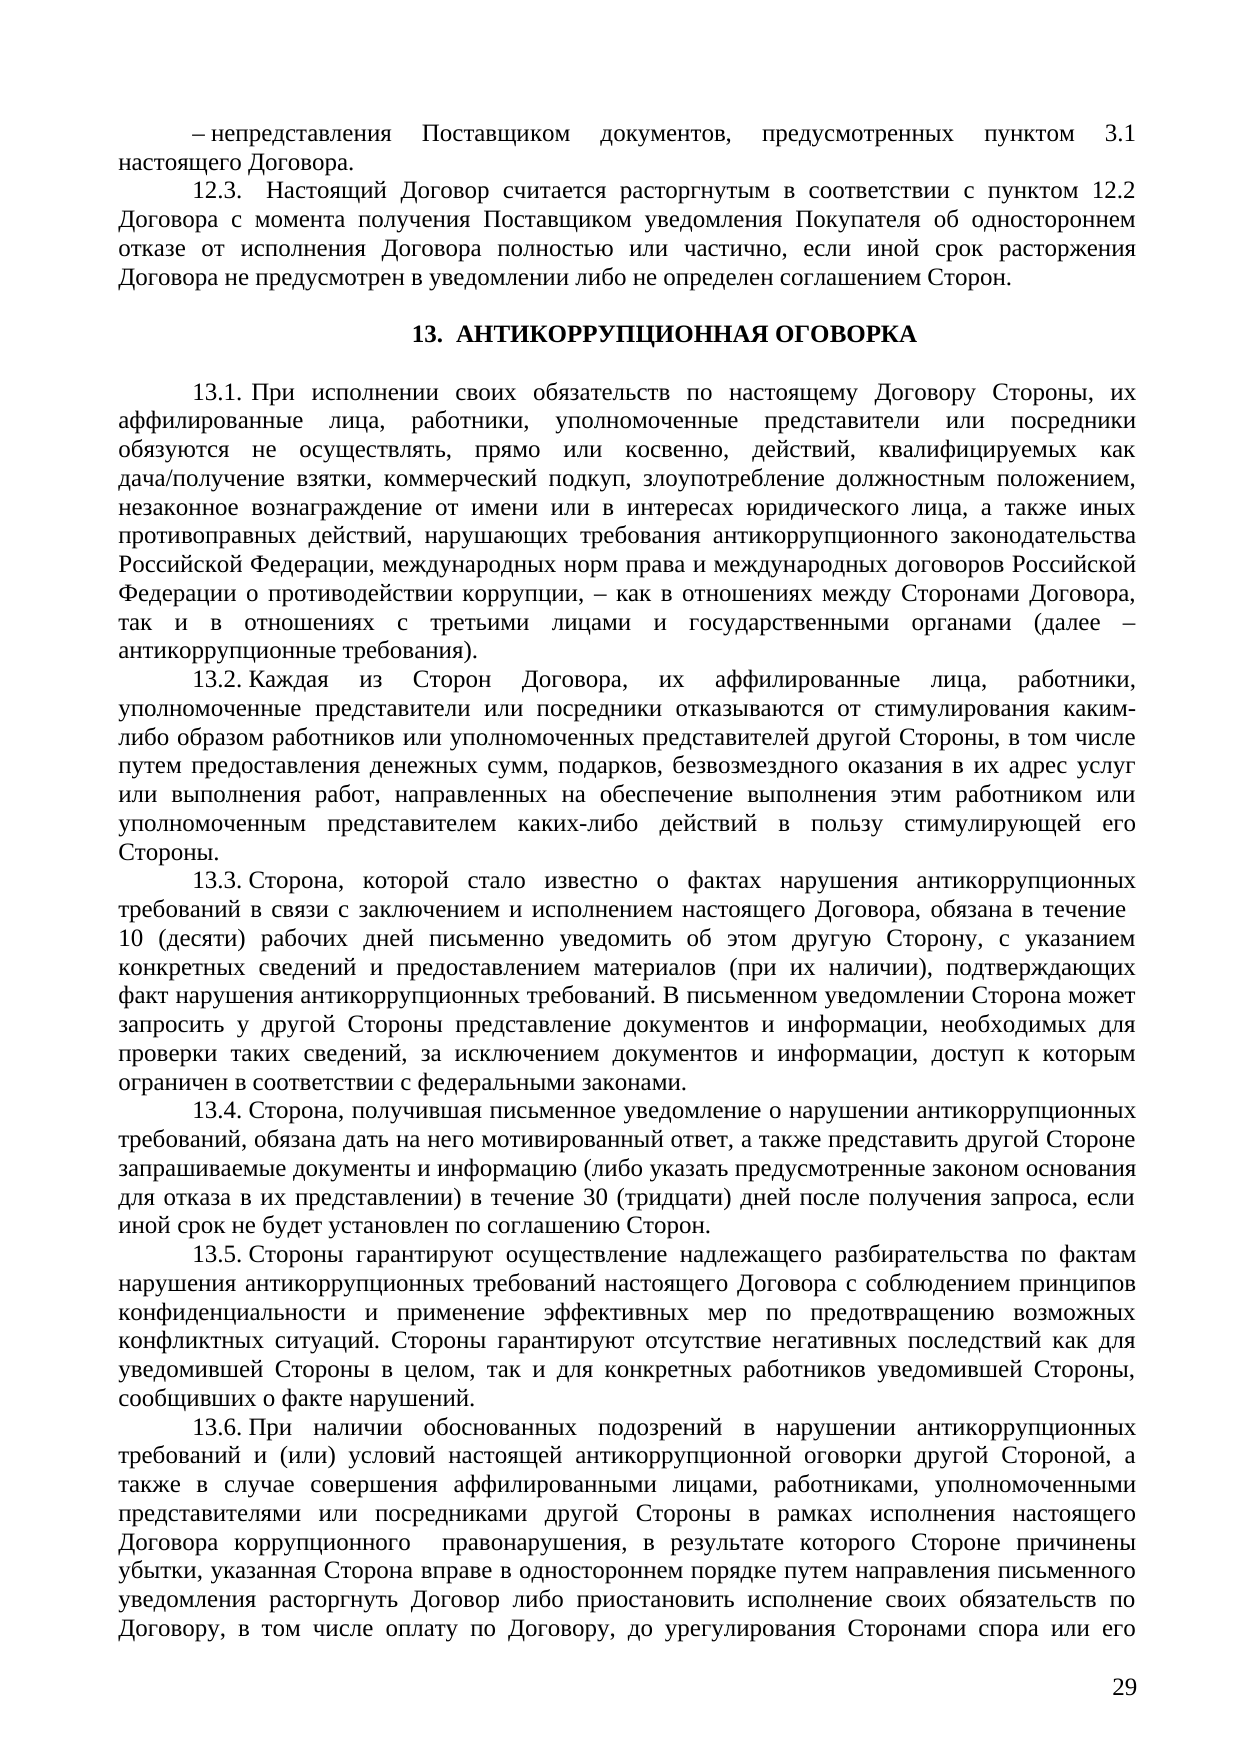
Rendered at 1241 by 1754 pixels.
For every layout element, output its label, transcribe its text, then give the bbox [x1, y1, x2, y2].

text 13.2. Каждая из Сторон Договора, их аффилированные лица, работники, уполномоченные представители или посредники отказываются от стимулирования каким-либо образом работников или уполномоченных представителей другой Стороны, в том числе путем предоставления денежных сумм, подарков, безвозмездного оказания в их адрес услуг или выполнения работ, направленных на обеспечение выполнения этим работником или уполномоченным представителем каких-либо действий в пользу стимулирующей его Стороны. [118, 664, 1137, 866]
text – непредставления Поставщиком документов, предусмотренных пунктом 3.1 настоящего Договора. [118, 118, 1137, 176]
list АНТИКОРРУПЦИОННАЯ ОГОВОРКА [118, 319, 1137, 348]
text 13.1. При исполнении своих обязательств по настоящему Договору Стороны, их аффилированные лица, работники, уполномоченные представители или посредники обязуются не осуществлять, прямо или косвенно, действий, квалифицируемых как дача/получение взятки, коммерческий подкуп, злоупотребление должностным положением, незаконное вознаграждение от имени или в интересах юридического лица, а также иных противоправных действий, нарушающих требования антикоррупционного законодательства Российской Федерации, международных норм права и международных договоров Российской Федерации о противодействии коррупции, – как в отношениях между Сторонами Договора, так и в отношениях с третьими лицами и государственными органами (далее – антикоррупционные требования). [118, 377, 1137, 664]
text 13.4. Сторона, получившая письменное уведомление о нарушении антикоррупционных требований, обязана дать на него мотивированный ответ, а также представить другой Стороне запрашиваемые документы и информацию (либо указать предусмотренные законом основания для отказа в их представлении) в течение 30 (тридцати) дней после получения запроса, если иной срок не будет установлен по соглашению Сторон. [118, 1096, 1137, 1239]
text 13.3. Сторона, которой стало известно о фактах нарушения антикоррупционных требований в связи с заключением и исполнением настоящего Договора, обязана в течение 10 (десяти) рабочих дней письменно уведомить об этом другую Сторону, с указанием конкретных сведений и предоставлением материалов (при их наличии), подтверждающих факт нарушения антикоррупционных требований. В письменном уведомлении Сторона может запросить у другой Стороны представление документов и информации, необходимых для проверки таких сведений, за исключением документов и информации, доступ к которым ограничен в соответствии с федеральными законами. [118, 866, 1137, 1096]
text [118, 1412, 1137, 1642]
text 13.5. Стороны гарантируют осуществление надлежащего разбирательства по фактам нарушения антикоррупционных требований настоящего Договора с соблюдением принципов конфиденциальности и применение эффективных мер по предотвращению возможных конфликтных ситуаций. Стороны гарантируют отсутствие негативных последствий как для уведомившей Стороны в целом, так и для конкретных работников уведомившей Стороны, сообщивших о факте нарушений. [118, 1239, 1137, 1412]
text 12.3. Настоящий Договор считается расторгнутым в соответствии с пунктом 12.2 Договора с момента получения Поставщиком уведомления Покупателя об одностороннем отказе от исполнения Договора полностью или частично, если иной срок расторжения Договора не предусмотрен в уведомлении либо не определен соглашением Сторон. [118, 176, 1137, 291]
